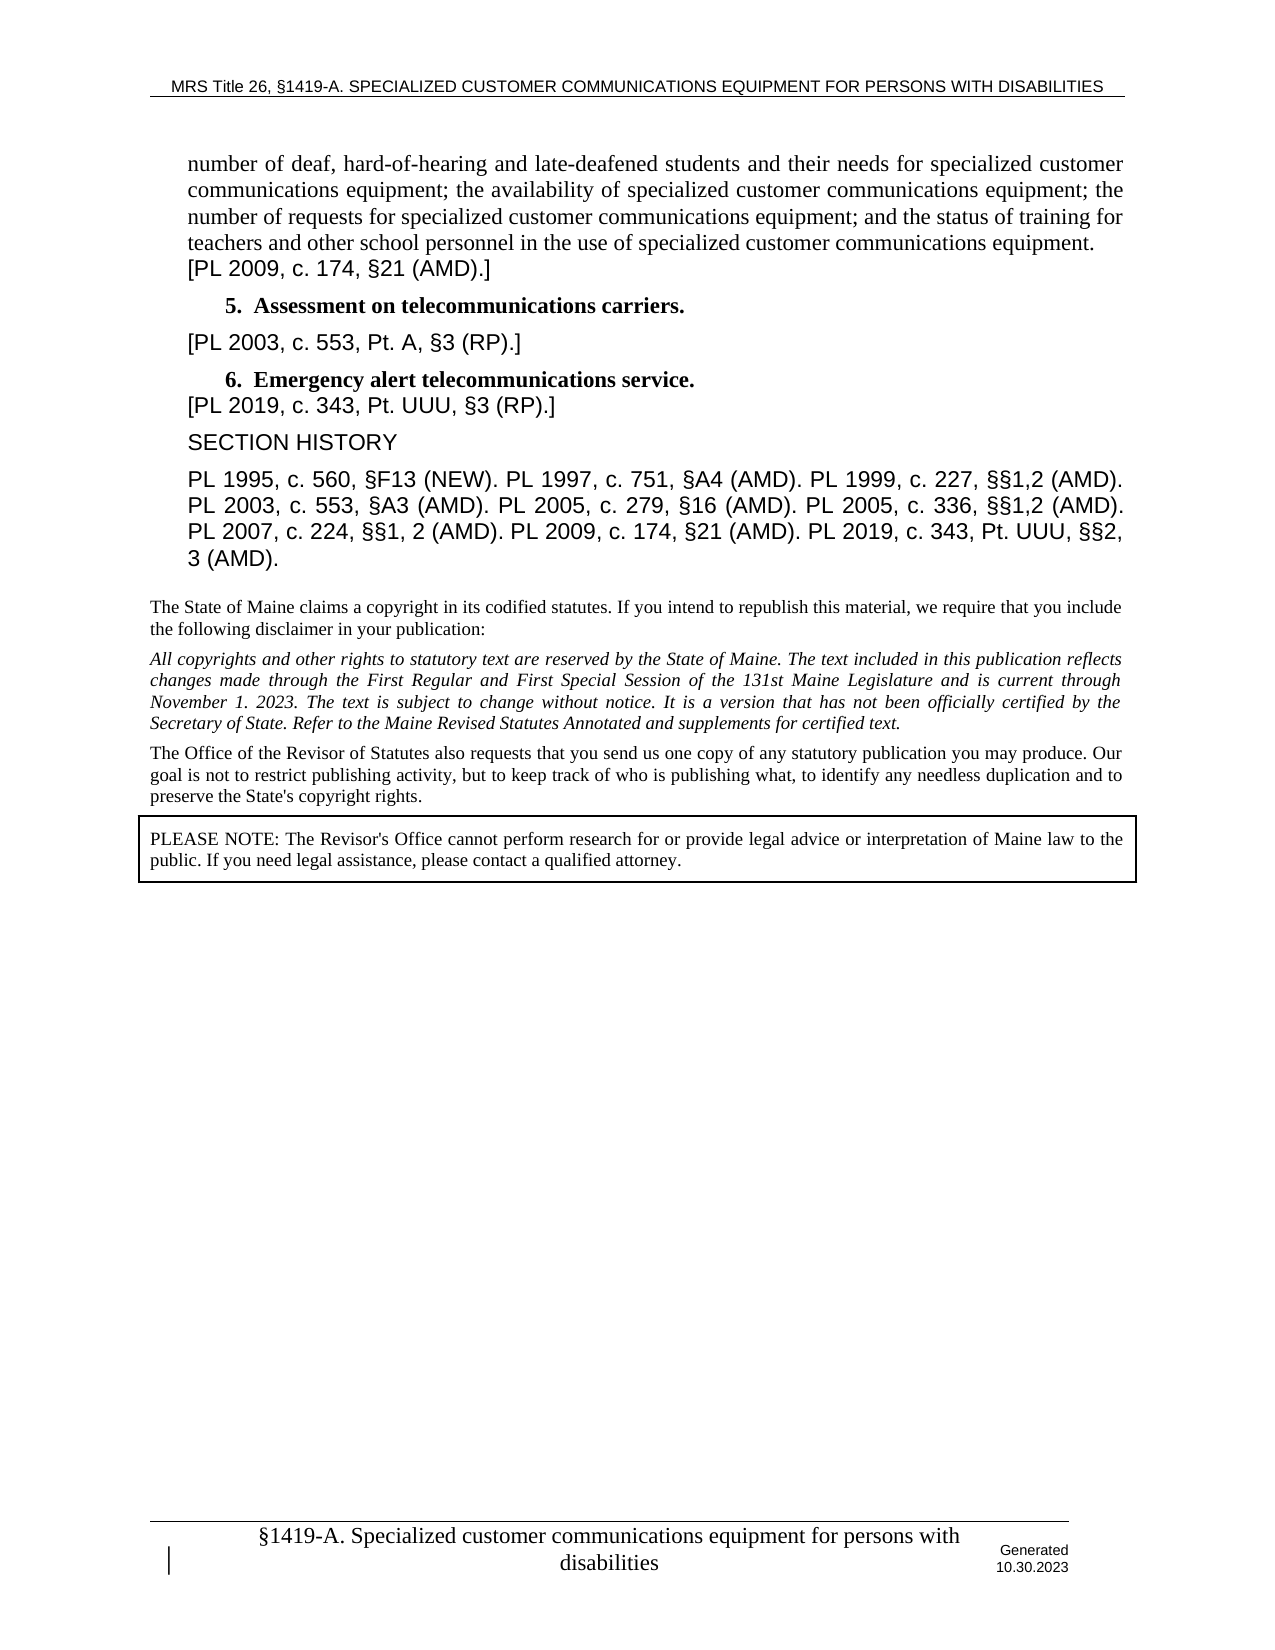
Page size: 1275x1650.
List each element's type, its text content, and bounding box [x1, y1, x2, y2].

text 6. Emergency alert telecommunications service. [187, 366, 1125, 392]
text [PL 2009, c. 174, §21 (AMD).] [187, 255, 1125, 282]
text The Office of the Revisor of Statutes also requests that you send us one copy of any statutory publication you may produce. Our goal is not to restrict publishing activity, but to keep track of who is publishing what, to identify any needless duplication and to preserve the State's copyright rights. [150, 742, 1125, 807]
text 5. Assessment on telecommunications carriers. [187, 292, 1125, 318]
text PLEASE NOTE: The Revisor's Office cannot perform research for or provide legal advice or interpretation of Maine law to the public. If you need legal assistance, please contact a qualified attorney. [140, 817, 1135, 881]
text [PL 2003, c. 553, Pt. A, §3 (RP).] [187, 329, 1125, 355]
text The State of Maine claims a copyright in its codified statutes. If you intend to republish this material, we require that you include the following disclaimer in your publication: [150, 596, 1125, 639]
text All copyrights and other rights to statutory text are reserved by the State of Maine. The text included in this publication reflects changes made through the First Regular and First Special Session of the 131st Maine Legislature and is current through November 1. 2023 . The text is subject to change without notice. It is a version that has not been officially certified by the Secretary of State. Refer to the Maine Revised Statutes Annotated and supplements for certified text. [150, 647, 1125, 734]
text SECTION HISTORY [187, 429, 1125, 455]
text [PL 2019, c. 343, Pt. UUU, §3 (RP).] [187, 392, 1125, 418]
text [187, 150, 1125, 255]
text PL 1995, c. 560, §F13 (NEW). PL 1997, c. 751, §A4 (AMD). PL 1999, c. 227, §§1,2 (AMD). PL 2003, c. 553, §A3 (AMD). PL 2005, c. 279, §16 (AMD). PL 2005, c. 336, §§1,2 (AMD). PL 2007, c. 224, §§1, 2 (AMD). PL 2009, c. 174, §21 (AMD). PL 2019, c. 343, Pt. UUU, §§2, 3 (AMD). [187, 466, 1125, 571]
